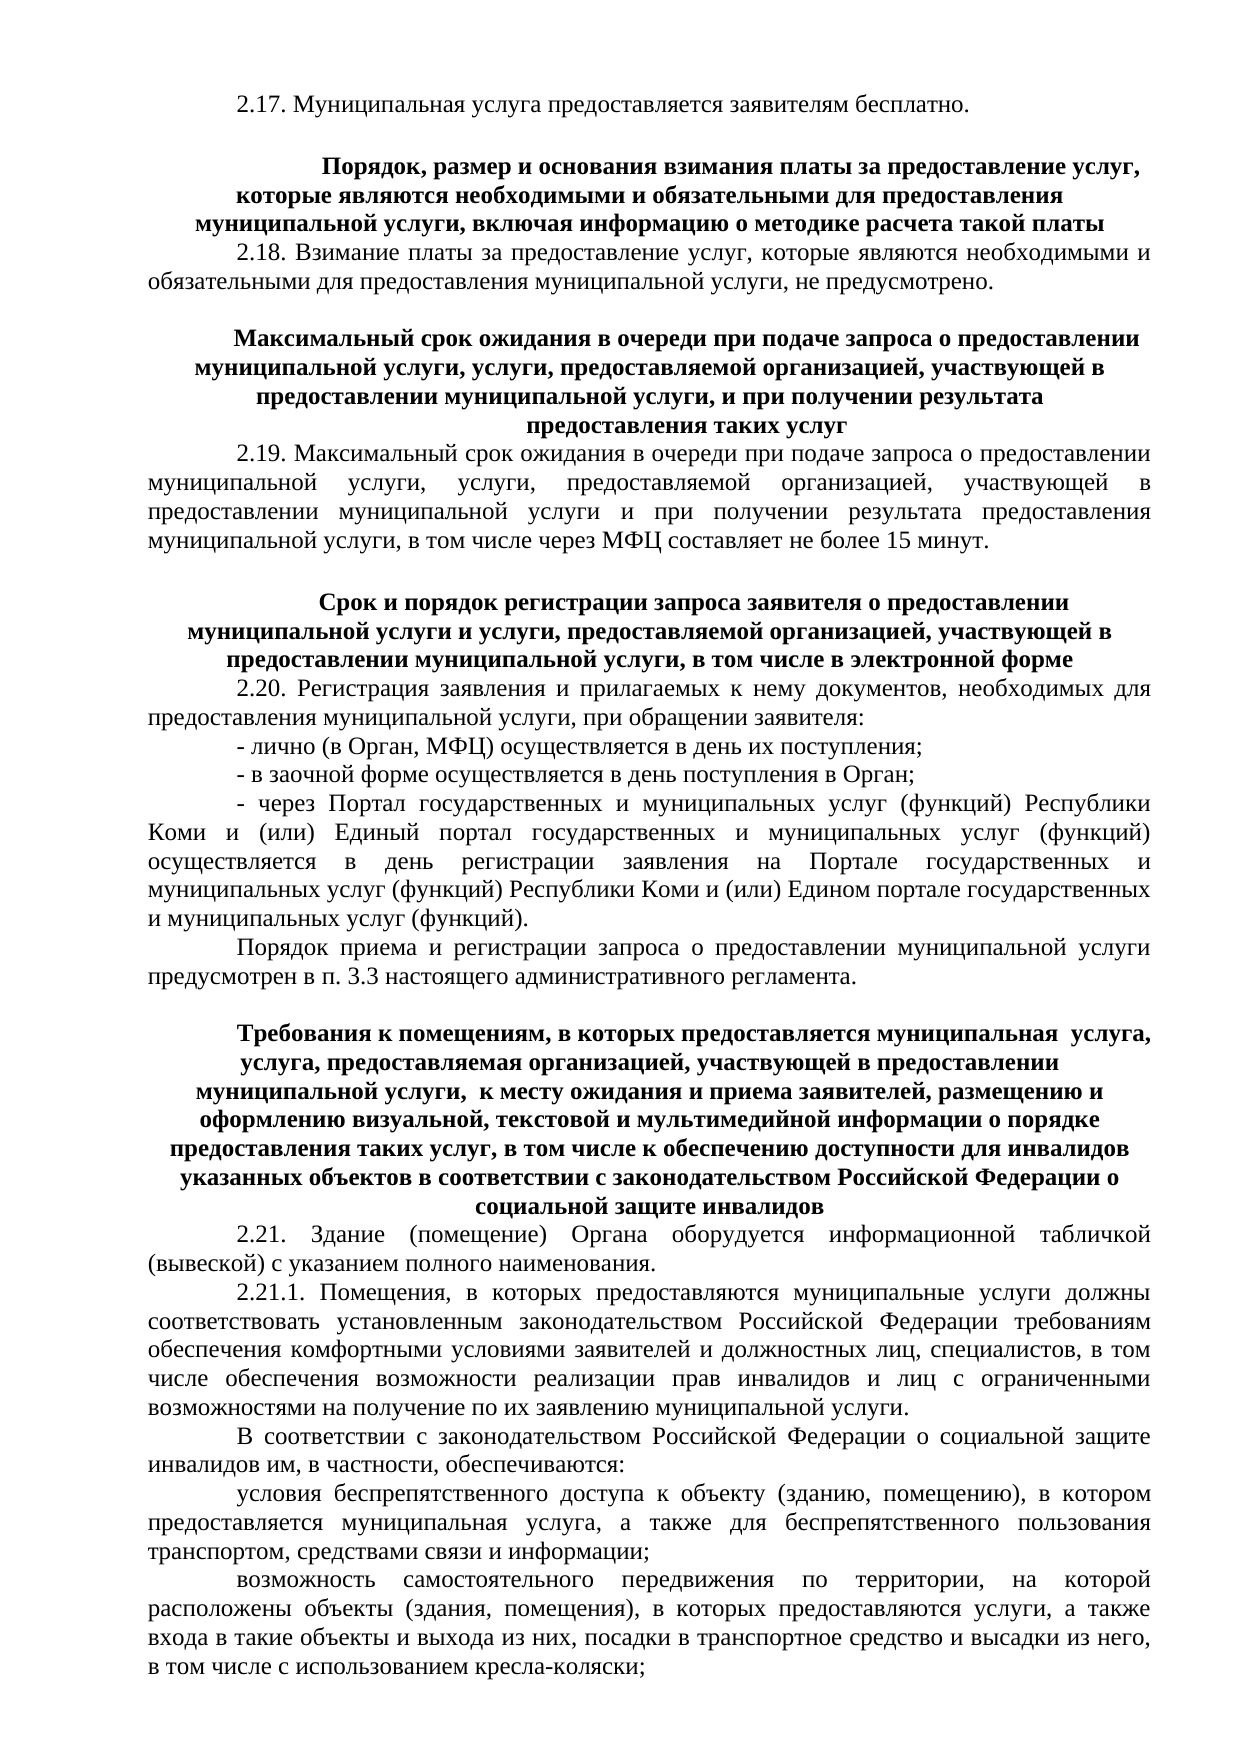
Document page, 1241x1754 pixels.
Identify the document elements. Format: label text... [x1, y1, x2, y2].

text 2.19. Максимальный срок ожидания в очереди при подаче запроса о предоставлении муниципальной услуги, услуги, предоставляемой организацией, участвующей в предоставлении муниципальной услуги и при получении результата предоставления муниципальной услуги, в том числе через МФЦ составляет не более 15 минут. [148, 438, 1152, 553]
text 2.18. Взимание платы за предоставление услуг, которые являются необходимыми и обязательными для предоставления муниципальной услуги, не предусмотрено. [148, 237, 1152, 295]
text - лично (в Орган, МФЦ) осуществляется в день их поступления; [148, 731, 1152, 759]
text 2.21.1. Помещения, в которых предоставляются муниципальные услуги должны соответствовать установленным законодательством Российской Федерации требованиям обеспечения комфортными условиями заявителей и должностных лиц, специалистов, в том числе обеспечения возможности реализации прав инвалидов и лиц с ограниченными возможностями на получение по их заявлению муниципальной услуги. [148, 1277, 1152, 1421]
text 2.17. Муниципальная услуга предоставляется заявителям бесплатно. [148, 89, 1152, 117]
text Максимальный срок ожидания в очереди при подаче запроса о предоставлении муниципальной услуги, услуги, предоставляемой организацией, участвующей в предоставлении муниципальной услуги, и при получении результата [148, 323, 1152, 410]
text условия беспрепятственного доступа к объекту (зданию, помещению), в котором предоставляется муниципальная услуга, а также для беспрепятственного пользования транспортом, средствами связи и информации; [148, 1478, 1152, 1564]
text возможность самостоятельного передвижения по территории, на которой расположены объекты (здания, помещения), в которых предоставляются услуги, а также входа в такие объекты и выхода из них, посадки в транспортное средство и высадки из него, в том числе с использованием кресла-коляски; [148, 1564, 1152, 1679]
text 2.21. Здание (помещение) Органа оборудуется информационной табличкой (вывеской) с указанием полного наименования. [148, 1219, 1152, 1277]
text В соответствии с законодательством Российской Федерации о социальной защите инвалидов им, в частности, обеспечиваются: [148, 1421, 1152, 1478]
text Порядок приема и регистрации запроса о предоставлении муниципальной услуги предусмотрен в п. 3.3 настоящего административного регламента. [148, 932, 1152, 989]
text 2.20. Регистрация заявления и прилагаемых к нему документов, необходимых для предоставления муниципальной услуги, при обращении заявителя: [148, 673, 1152, 731]
text Требования к помещениям, в которых предоставляется муниципальная услуга, услуга, предоставляемая организацией, участвующей в предоставлении муниципальной услуги, к месту ожидания и приема заявителей, размещению и оформлению визуальной, текстовой и мультимедийной информации о порядке предоставления таких услуг, в том числе к обеспечению доступности для инвалидов указанных объектов в соответствии с законодательством Российской Федерации о социальной защите инвалидов [148, 1018, 1152, 1219]
text - через Портал государственных и муниципальных услуг (функций) Республики Коми и (или) Единый портал государственных и муниципальных услуг (функций) осуществляется в день регистрации заявления на Портале государственных и муниципальных услуг (функций) Республики Коми и (или) Едином портале государственных и муниципальных услуг (функций). [148, 788, 1152, 932]
text - в заочной форме осуществляется в день поступления в Орган; [148, 759, 1152, 788]
text Срок и порядок регистрации запроса заявителя о предоставлении муниципальной услуги и услуги, предоставляемой организацией, участвующей в предоставлении муниципальной услуги, в том числе в электронной форме [148, 587, 1152, 673]
text Порядок, размер и основания взимания платы за предоставление услуг, которые являются необходимыми и обязательными для предоставления муниципальной услуги, включая информацию о методике расчета такой платы [148, 151, 1152, 237]
text предоставления таких услуг [148, 410, 1152, 438]
